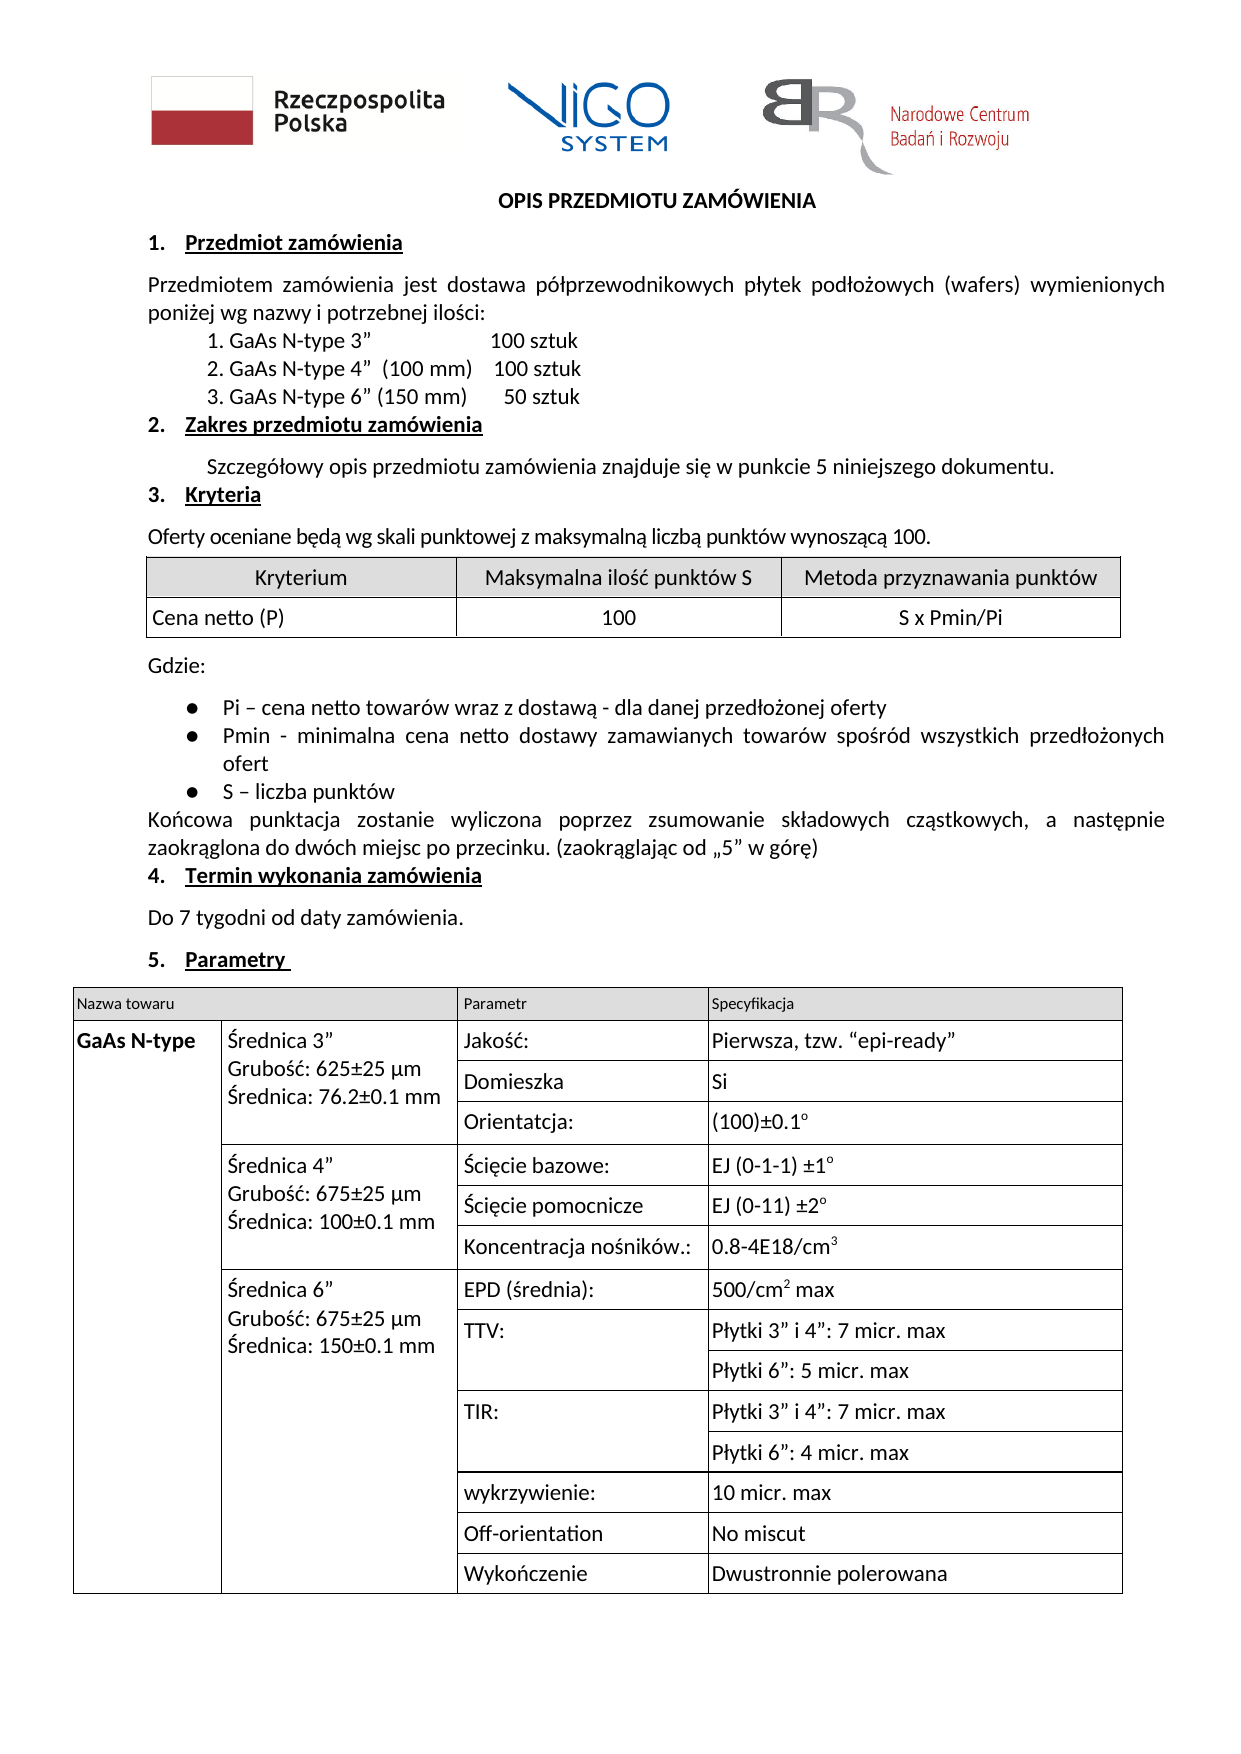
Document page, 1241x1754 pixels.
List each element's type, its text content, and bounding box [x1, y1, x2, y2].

table_header Specyfikacja [709, 988, 1122, 1020]
table_cell No miscut [709, 1513, 1122, 1552]
text Gdzie: [148, 564, 1167, 679]
picture [147, 73, 1034, 176]
text OPIS PRZEDMIOTU ZAMÓWIENIA [148, 186, 1167, 214]
table_cell Płytki 6”: 5 micr. max [709, 1351, 1122, 1390]
table_cell Off-orientation [458, 1513, 708, 1552]
text Końcowa punktacja zostanie wyliczona poprzez zsumowanie składowych cząstkowych, a następnie zaokrąglona do dwóch miejsc po przecinku. (zaokrąglając od „5” w górę) [148, 805, 1167, 861]
table_cell 100 [457, 598, 781, 636]
table_cell Orientatcja: [458, 1102, 708, 1144]
table_cell Płytki 6”: 4 micr. max [709, 1432, 1122, 1471]
table_cell Koncentracja nośników.: [458, 1226, 708, 1269]
list Pi – cena netto towarów wraz z dostawą - dla danej przedłożonej oferty [185, 693, 1167, 721]
table_cell Domieszka [458, 1061, 708, 1101]
list Przedmiot zamówienia [148, 228, 1167, 256]
table_cell Cena netto (P) [147, 598, 456, 636]
list Zakres przedmiotu zamówienia [148, 410, 1167, 438]
list Kryteria [148, 480, 1167, 508]
table_cell (100)±0.1o [709, 1102, 1122, 1144]
table_header Metoda przyznawania punktów [782, 558, 1120, 596]
table_cell TIR: [458, 1391, 708, 1471]
text Do 7 tygodni od daty zamówienia. [148, 903, 1167, 931]
table_cell Pierwsza, tzw. “epi-ready” [709, 1021, 1122, 1060]
text Przedmiotem zamówienia jest dostawa półprzewodnikowych płytek podłożowych (wafers) wymienionych poniżej wg nazwy i potrzebnej ilości: [148, 270, 1167, 326]
table_cell GaAs N-type [74, 1021, 221, 1593]
text 2. GaAs N-type 4” (100 mm) 100 sztuk [207, 354, 1167, 382]
table_cell Średnica 3” Grubość: 625±25 µm Średnica: 76.2±0.1 mm [222, 1021, 457, 1144]
table_header Kryterium [147, 558, 456, 596]
text 1. GaAs N-type 3” 100 sztuk [207, 326, 1167, 354]
table_cell Dwustronnie polerowana [709, 1554, 1122, 1593]
table_header Maksymalna ilość punktów S [457, 558, 781, 596]
table_cell EJ (0-11) ±2o [709, 1186, 1122, 1225]
table_cell Średnica 4” Grubość: 675±25 µm Średnica: 100±0.1 mm [222, 1145, 457, 1269]
table_cell Płytki 3” i 4”: 7 micr. max [709, 1391, 1122, 1431]
table_cell Średnica 6” Grubość: 675±25 µm Średnica: 150±0.1 mm [222, 1270, 457, 1593]
table_cell EPD (średnia): [458, 1270, 708, 1309]
table_cell Wykończenie powierzchni [458, 1554, 708, 1593]
text Szczegółowy opis przedmiotu zamówienia znajduje się w punkcie 5 niniejszego dokumentu. [207, 452, 1167, 480]
table_cell Jakość: [458, 1021, 708, 1060]
table_cell S x Pmin/Pi [782, 598, 1120, 636]
table_cell Ścięcie bazowe: [458, 1145, 708, 1185]
table_cell EJ (0-1-1) ±1o [709, 1145, 1122, 1185]
text 3. GaAs N-type 6” (150 mm) 50 sztuk [207, 382, 1167, 410]
table_cell 500/cm2 max [709, 1270, 1122, 1309]
table_cell 0.8-4E18/cm3 [709, 1226, 1122, 1269]
table_header Nazwa towaru [74, 988, 457, 1020]
table_cell TTV: [458, 1310, 708, 1390]
table_header Parametr [458, 988, 708, 1020]
list Pmin - minimalna cena netto dostawy zamawianych towarów spośród wszystkich przedłożonych ofert [185, 721, 1167, 777]
text Oferty oceniane będą wg skali punktowej z maksymalną liczbą punktów wynoszącą 100. [148, 522, 1167, 550]
table_cell Ścięcie pomocnicze [458, 1186, 708, 1225]
list Termin wykonania zamówienia [148, 861, 1167, 889]
table_cell Si [709, 1061, 1122, 1101]
table_cell wykrzywienie: [458, 1473, 708, 1512]
table_cell Płytki 3” i 4”: 7 micr. max [709, 1310, 1122, 1350]
list S – liczba punktów [185, 777, 1167, 805]
list Parametry [148, 945, 1167, 973]
table_cell 10 micr. max [709, 1473, 1122, 1512]
